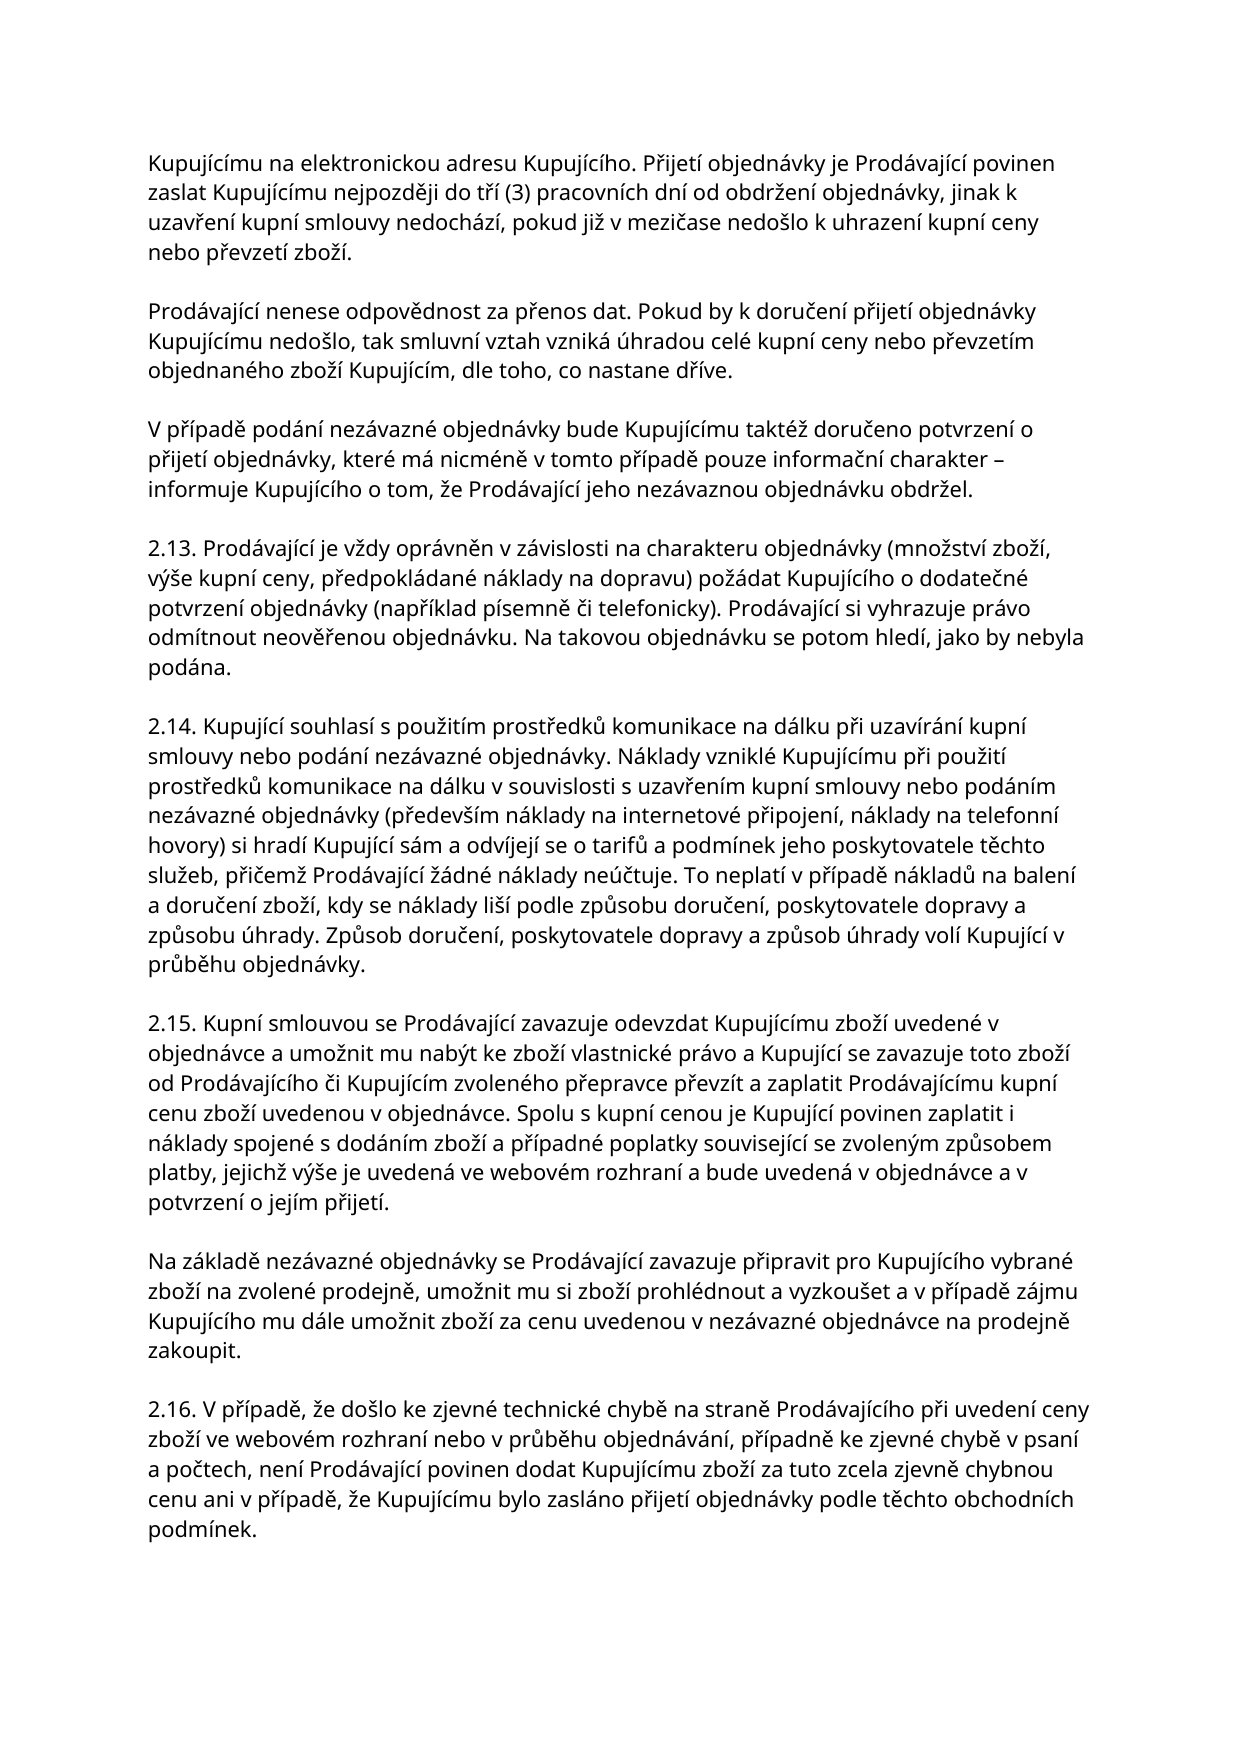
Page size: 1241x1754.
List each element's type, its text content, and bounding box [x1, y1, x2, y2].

text V případě podání nezávazné objednávky bude Kupujícímu taktéž doručeno potvrzení o přijetí objednávky, které má nicméně v tomto případě pouze informační charakter – informuje Kupujícího o tom, že Prodávající jeho nezávaznou objednávku obdržel. [148, 414, 1093, 504]
text Na základě nezávazné objednávky se Prodávající zavazuje připravit pro Kupujícího vybrané zboží na zvolené prodejně, umožnit mu si zboží prohlédnout a vyzkoušet a v případě zájmu Kupujícího mu dále umožnit zboží za cenu uvedenou v nezávazné objednávce na prodejně zakoupit. [148, 1246, 1093, 1365]
text 2.15. Kupní smlouvou se Prodávající zavazuje odevzdat Kupujícímu zboží uvedené v objednávce a umožnit mu nabýt ke zboží vlastnické právo a Kupující se zavazuje toto zboží od Prodávajícího či Kupujícím zvoleného přepravce převzít a zaplatit Prodávajícímu kupní cenu zboží uvedenou v objednávce. Spolu s kupní cenou je Kupující povinen zaplatit i náklady spojené s dodáním zboží a případné poplatky související se zvoleným způsobem platby, jejichž výše je uvedená ve webovém rozhraní a bude uvedená v objednávce a v potvrzení o jejím přijetí. [148, 1008, 1093, 1217]
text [148, 148, 1093, 267]
text 2.14. Kupující souhlasí s použitím prostředků komunikace na dálku při uzavírání kupní smlouvy nebo podání nezávazné objednávky. Náklady vzniklé Kupujícímu při použití prostředků komunikace na dálku v souvislosti s uzavřením kupní smlouvy nebo podáním nezávazné objednávky (především náklady na internetové připojení, náklady na telefonní hovory) si hradí Kupující sám a odvíjejí se o tarifů a podmínek jeho poskytovatele těchto služeb, přičemž Prodávající žádné náklady neúčtuje. To neplatí v případě nákladů na balení a doručení zboží, kdy se náklady liší podle způsobu doručení, poskytovatele dopravy a způsobu úhrady. Způsob doručení, poskytovatele dopravy a způsob úhrady volí Kupující v průběhu objednávky. [148, 711, 1093, 979]
text 2.16. V případě, že došlo ke zjevné technické chybě na straně Prodávajícího při uvedení ceny zboží ve webovém rozhraní nebo v průběhu objednávání, případně ke zjevné chybě v psaní a počtech, není Prodávající povinen dodat Kupujícímu zboží za tuto zcela zjevně chybnou cenu ani v případě, že Kupujícímu bylo zasláno přijetí objednávky podle těchto obchodních podmínek. [148, 1394, 1093, 1543]
text 2.13. Prodávající je vždy oprávněn v závislosti na charakteru objednávky (množství zboží, výše kupní ceny, předpokládané náklady na dopravu) požádat Kupujícího o dodatečné potvrzení objednávky (například písemně či telefonicky). Prodávající si vyhrazuje právo odmítnout neověřenou objednávku. Na takovou objednávku se potom hledí, jako by nebyla podána. [148, 533, 1093, 682]
text Prodávající nenese odpovědnost za přenos dat. Pokud by k doručení přijetí objednávky Kupujícímu nedošlo, tak smluvní vztah vzniká úhradou celé kupní ceny nebo převzetím objednaného zboží Kupujícím, dle toho, co nastane dříve. [148, 296, 1093, 385]
